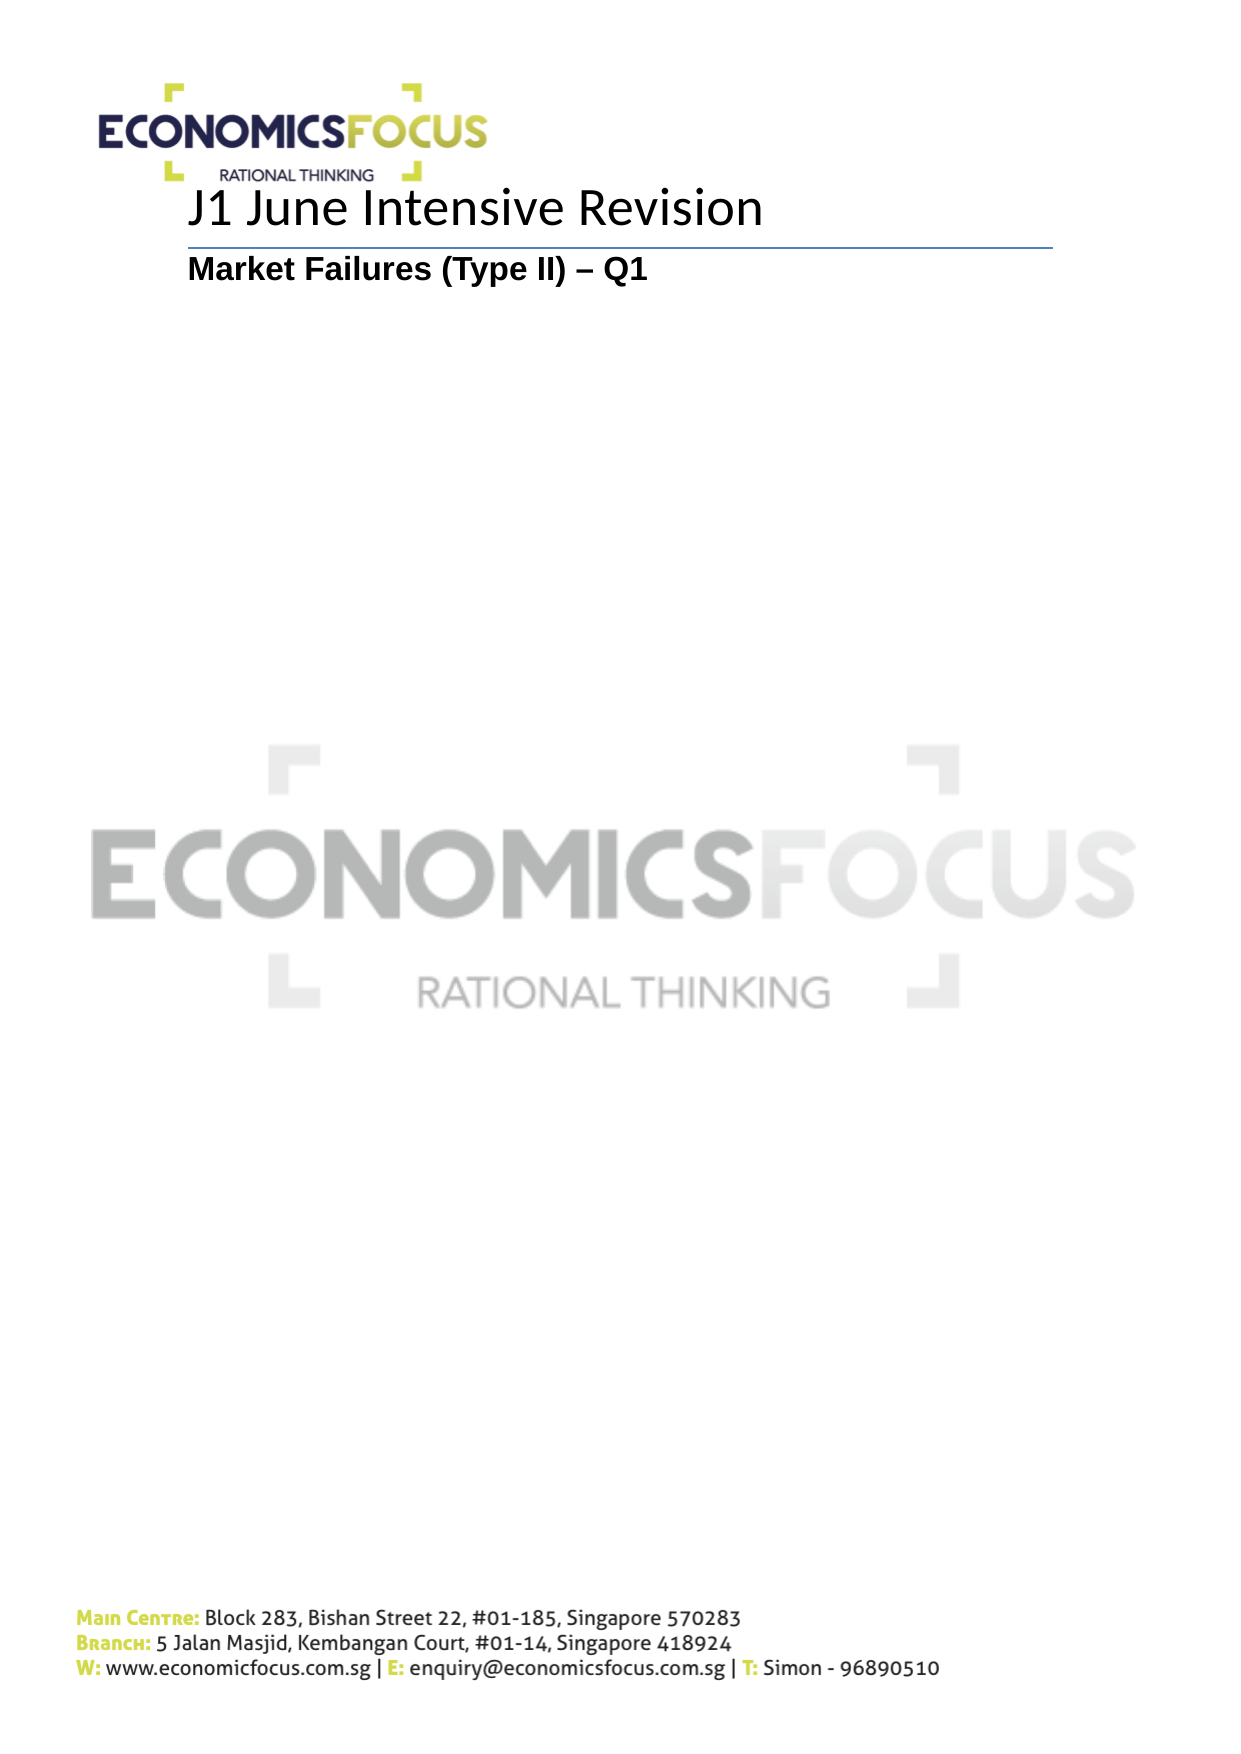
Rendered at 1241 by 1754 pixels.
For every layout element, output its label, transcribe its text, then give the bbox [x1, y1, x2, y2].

subtitle Market Failures (Type II) – Q1 [187, 249, 1053, 288]
title J1 June Intensive Revision [187, 173, 1053, 249]
picture [0, 0, 1241, 1754]
